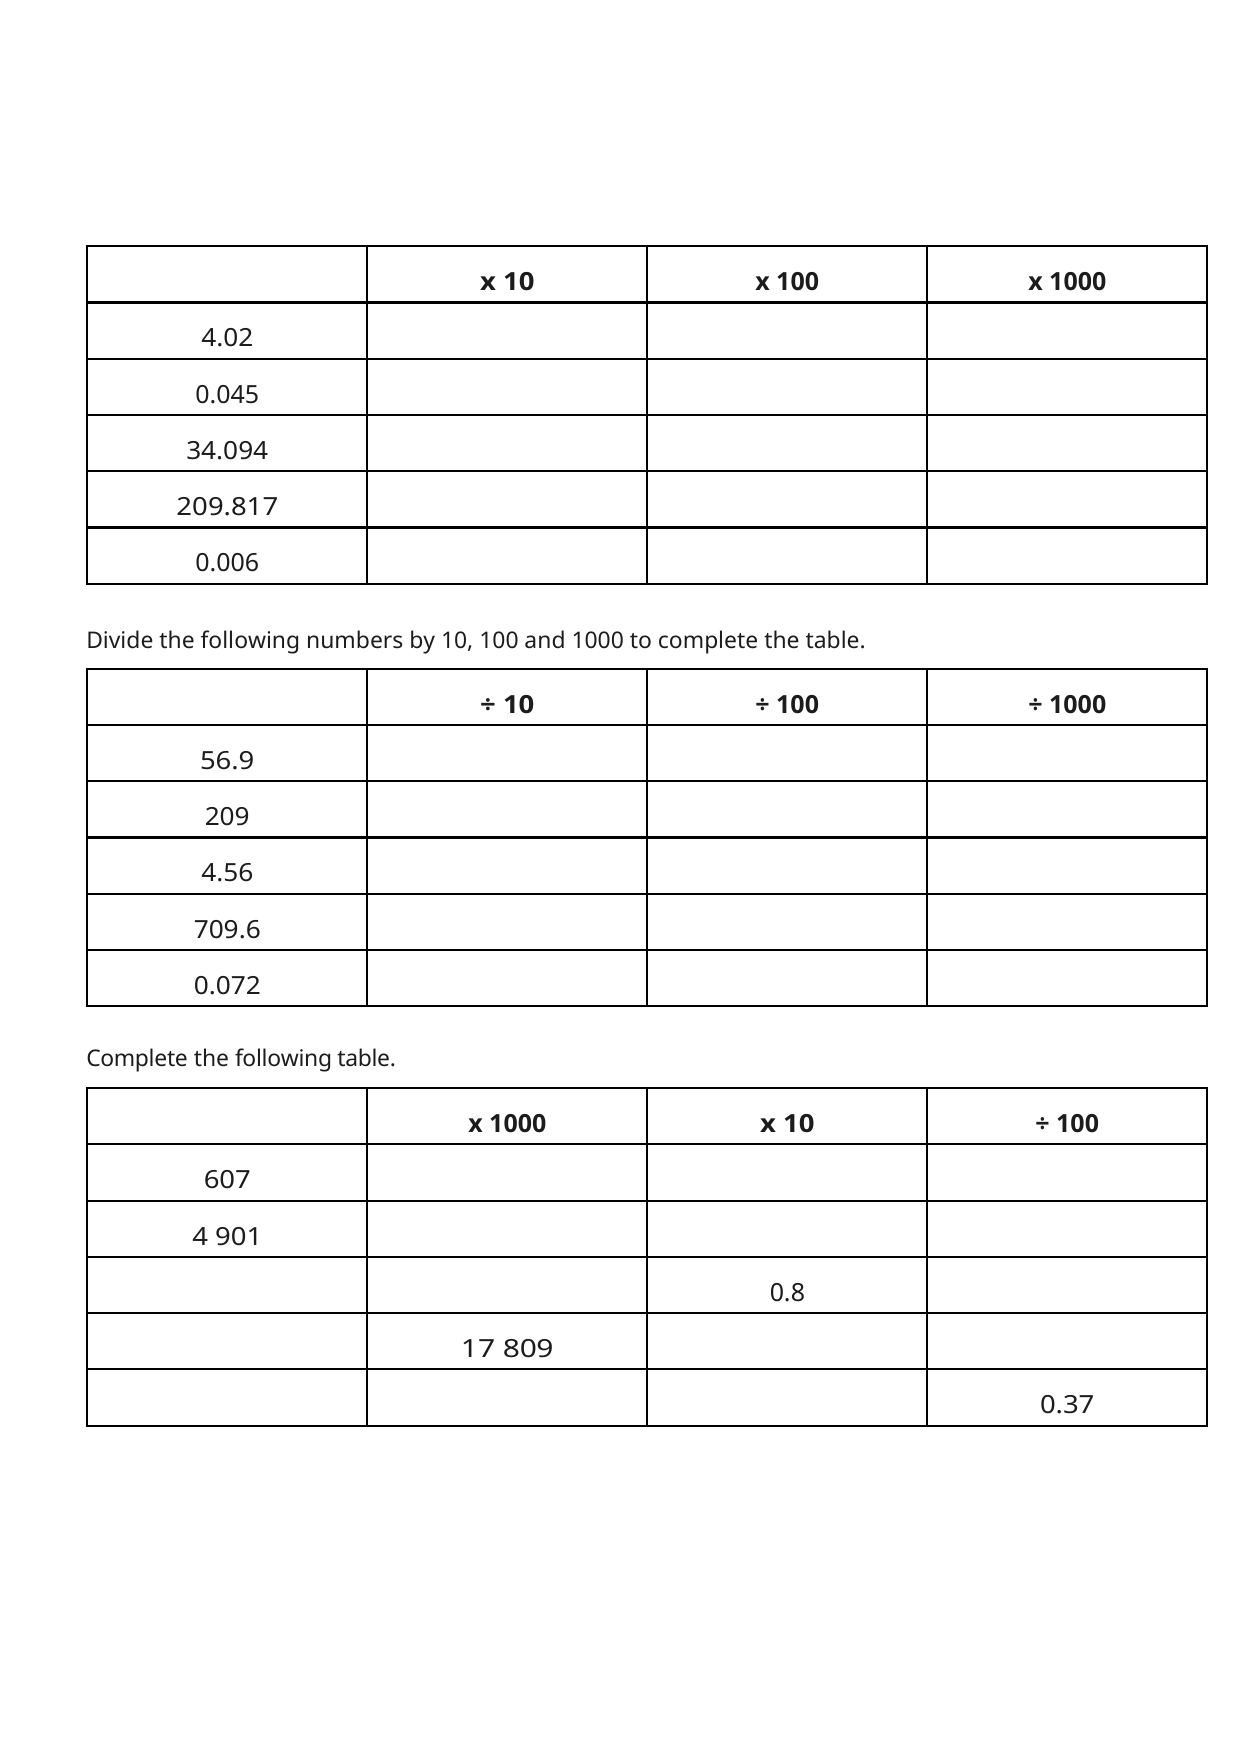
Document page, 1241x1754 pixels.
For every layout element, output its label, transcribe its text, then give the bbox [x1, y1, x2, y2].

table_cell 0.045 [88, 360, 366, 414]
table_cell [368, 951, 646, 1005]
table_cell 709.6 [88, 895, 366, 949]
table_cell [648, 782, 926, 836]
table_cell [648, 1314, 926, 1368]
table_cell [648, 304, 926, 358]
table_header [88, 1089, 366, 1143]
table_cell [648, 416, 926, 470]
table_cell 0.006 [88, 529, 366, 583]
table_cell 607 [88, 1145, 366, 1199]
table_header [88, 670, 366, 724]
table_cell [368, 304, 646, 358]
table_cell [368, 782, 646, 836]
table_cell [368, 895, 646, 949]
table_cell [928, 1202, 1206, 1256]
table_cell [88, 1258, 366, 1312]
table_cell 4.02 [88, 304, 366, 358]
table_cell [928, 1258, 1206, 1312]
table_cell [928, 1145, 1206, 1199]
table_cell [648, 472, 926, 526]
table_cell [928, 416, 1206, 470]
table_cell [368, 529, 646, 583]
table_cell [648, 951, 926, 1005]
table_header x 1000 [928, 247, 1206, 301]
table_cell [928, 895, 1206, 949]
text Complete the following table. [86, 1042, 1165, 1073]
table_cell [928, 782, 1206, 836]
table_cell [368, 1370, 646, 1424]
table_header x 100 [648, 247, 926, 301]
table_cell [648, 360, 926, 414]
table_cell [648, 1370, 926, 1424]
table_cell [368, 1202, 646, 1256]
table_cell [928, 1314, 1206, 1368]
table_cell 4.56 [88, 839, 366, 893]
table_header [88, 247, 366, 301]
table_header ÷ 100 [648, 670, 926, 724]
table_cell [648, 839, 926, 893]
table_cell [368, 472, 646, 526]
table_cell [648, 895, 926, 949]
table_cell 0.37 [928, 1370, 1206, 1424]
table_cell [368, 1145, 646, 1199]
table_cell [648, 1202, 926, 1256]
table_cell [928, 360, 1206, 414]
table_cell [928, 726, 1206, 780]
table_cell [648, 726, 926, 780]
table_cell [88, 1314, 366, 1368]
table_cell [648, 1145, 926, 1199]
table_cell 209 [88, 782, 366, 836]
table_header ÷ 100 [928, 1089, 1206, 1143]
table_cell 4 901 [88, 1202, 366, 1256]
table_cell [928, 951, 1206, 1005]
table_cell [928, 472, 1206, 526]
table_header ÷ 10 [368, 670, 646, 724]
table_cell [928, 839, 1206, 893]
table_cell [928, 304, 1206, 358]
table_header x 1000 [368, 1089, 646, 1143]
table_cell [368, 726, 646, 780]
table_cell [648, 529, 926, 583]
table_cell [368, 839, 646, 893]
table_cell 34.094 [88, 416, 366, 470]
table_cell 0.8 [648, 1258, 926, 1312]
table_cell 209.817 [88, 472, 366, 526]
table_cell [88, 1370, 366, 1424]
table_cell [368, 1258, 646, 1312]
table_header ÷ 1000 [928, 670, 1206, 724]
table_cell [928, 529, 1206, 583]
table_cell 0.072 [88, 951, 366, 1005]
table_cell 17 809 [368, 1314, 646, 1368]
table_cell [368, 360, 646, 414]
table_cell [368, 416, 646, 470]
table_header x 10 [368, 247, 646, 301]
table_cell 56.9 [88, 726, 366, 780]
text Divide the following numbers by 10, 100 and 1000 to complete the table. [86, 624, 1165, 656]
table_header x 10 [648, 1089, 926, 1143]
